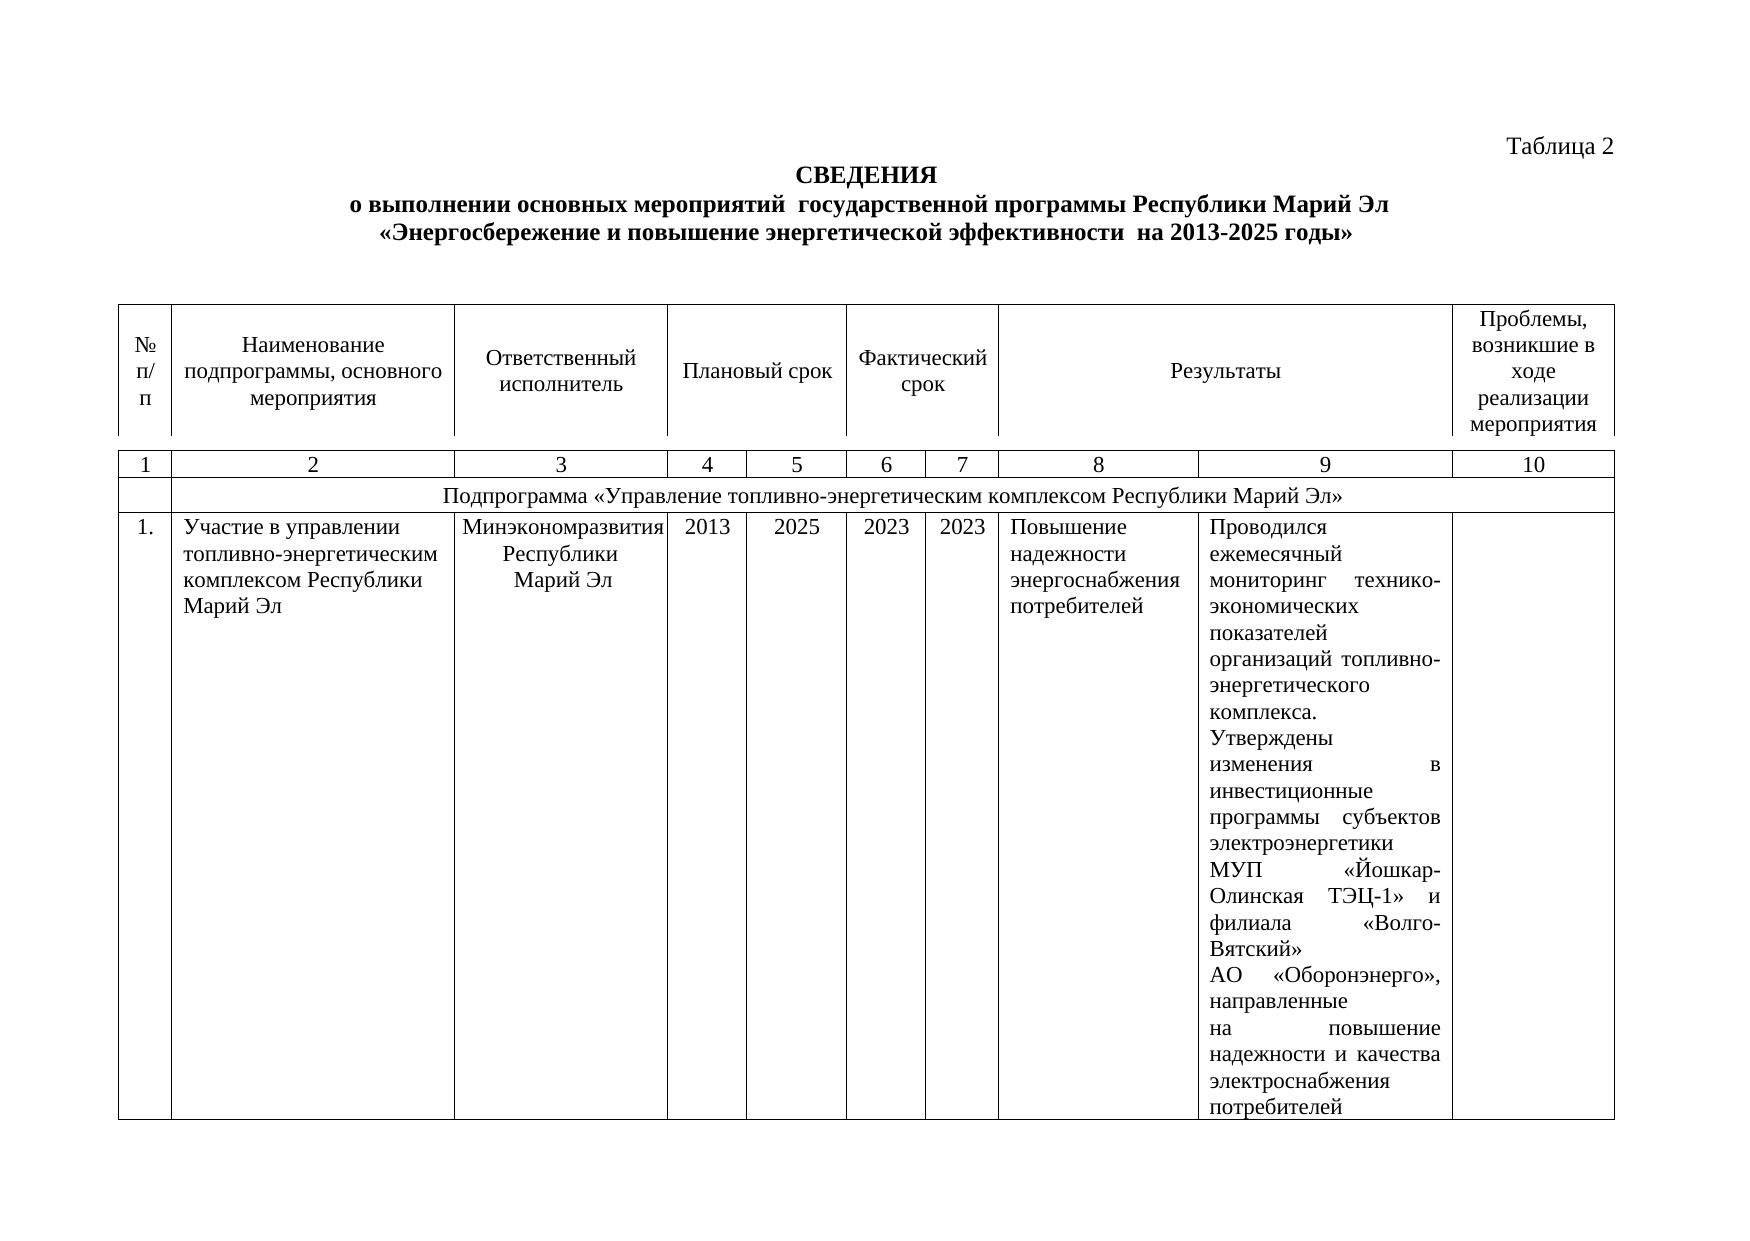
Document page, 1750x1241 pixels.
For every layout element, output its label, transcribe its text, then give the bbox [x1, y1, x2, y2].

table_cell 2023 [926, 513, 998, 1119]
subtitle о выполнении основных мероприятий государственной программы Республики Марий Эл [118, 189, 1614, 217]
table_header 4 [668, 451, 746, 477]
table_header 10 [1453, 451, 1614, 477]
table_header № п/п [119, 305, 171, 436]
table_header Наименование подпрограммы, основного мероприятия [172, 305, 454, 436]
table_header Проблемы, возникшие в ходе реализации мероприятия [1453, 305, 1614, 436]
table_header 5 [747, 451, 846, 477]
table_cell Подпрограмма «Управление топливно-энергетическим комплексом Республики Марий Эл» [172, 478, 1614, 512]
table_header 3 [455, 451, 667, 477]
table_cell Участие в управлении топливно-энергетическим комплексом Республики Марий Эл [172, 513, 454, 1119]
table_header Плановый срок [668, 305, 846, 436]
table_header Фактический срок [847, 305, 998, 436]
table_cell 1. [119, 513, 171, 1119]
table_cell [119, 478, 171, 512]
table_cell Минэкономразвития Республики Марий Эл [455, 513, 667, 1119]
text Таблица 2 [118, 131, 1614, 160]
table_cell 2025 [747, 513, 846, 1119]
table_header Результаты [999, 305, 1452, 436]
table_cell 2023 [847, 513, 925, 1119]
table_cell [1453, 513, 1614, 1119]
table_header 2 [172, 451, 454, 477]
table_header 7 [926, 451, 998, 477]
table_cell Повышение надежности энергоснабжения потребителей [999, 513, 1198, 1119]
table_header 8 [999, 451, 1198, 477]
table_header 6 [847, 451, 925, 477]
table_header 1 [119, 451, 171, 477]
table_cell Проводился ежемесячный мониторинг технико-экономических показателей организаций топливно-энергетического комплекса. Утверждены изменения в инвестиционные программы субъектов электроэнергетики МУП «Йошкар-Олинская ТЭЦ-1» и филиала «Волго-Вятский» АО «Оборонэнерго», направленные на повышение надежности и качества электроснабжения потребителей [1199, 513, 1452, 1119]
table_header 9 [1199, 451, 1452, 477]
table_cell 2013 [668, 513, 746, 1119]
table_header Ответственный исполнитель [455, 305, 667, 436]
subtitle СВЕДЕНИЯ [118, 160, 1614, 189]
text «Энергосбережение и повышение энергетической эффективности на 2013-2025 годы» [118, 217, 1614, 246]
